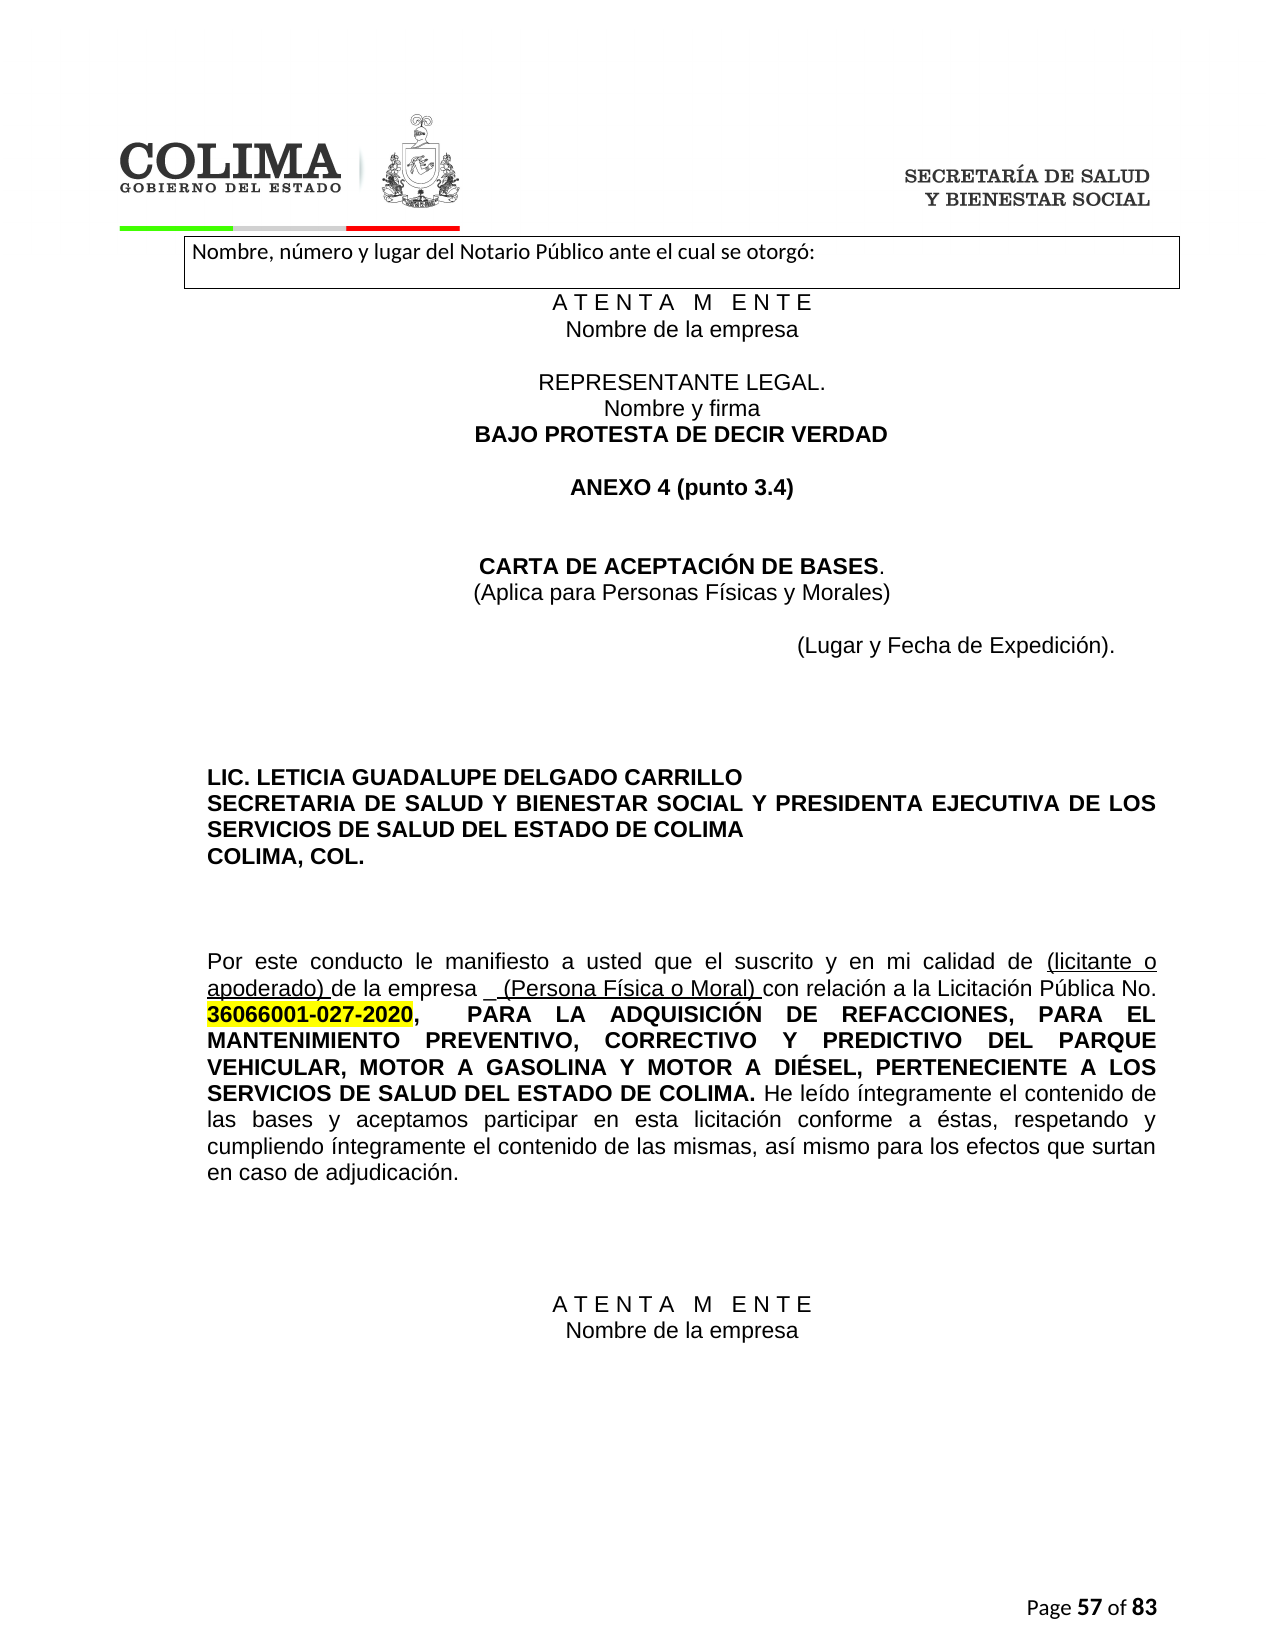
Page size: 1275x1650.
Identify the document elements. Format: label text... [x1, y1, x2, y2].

text COLIMA, COL. [207, 843, 1157, 869]
subtitle LIC. LETICIA GUADALUPE DELGADO CARRILLO [207, 764, 1157, 790]
text Nombre de la empresa [207, 316, 1157, 342]
text ANEXO 4 (punto 3.4) [207, 474, 1157, 500]
text SECRETARIA DE SALUD Y BIENESTAR SOCIAL Y PRESIDENTA EJECUTIVA DE LOS SERVICIOS DE SALUD DEL ESTADO DE COLIMA [207, 790, 1157, 843]
text Nombre de la empresa [207, 1317, 1157, 1343]
picture [3, 29, 1267, 255]
text CARTA DE ACEPTACIÓN DE BASES. [207, 553, 1157, 579]
text REPRESENTANTE LEGAL. [207, 368, 1157, 395]
text Por este conducto le manifiesto a usted que el suscrito y en mi calidad de (licitante o apoderado) de la empresa _ (Persona Física o Moral) con relación a la Licitación Pública No. 36066001-027-2020, PARA LA ADQUISICIÓN DE REFACCIONES, PARA EL MANTENIMIENTO PREVENTIVO, CORRECTIVO Y PREDICTIVO DEL PARQUE VEHICULAR, MOTOR A GASOLINA Y MOTOR A DIÉSEL, PERTENECIENTE A LOS SERVICIOS DE SALUD DEL ESTADO DE COLIMA. He leído íntegramente el contenido de las bases y aceptamos participar en esta licitación conforme a éstas, respetando y cumpliendo íntegramente el contenido de las mismas, así mismo para los efectos que surtan en caso de adjudicación. [207, 948, 1157, 1185]
text (Lugar y Fecha de Expedición). [797, 632, 1157, 658]
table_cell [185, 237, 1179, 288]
text A T E N T A M E N T E [207, 289, 1157, 316]
text A T E N T A M E N T E [207, 1291, 1157, 1317]
text Nombre y firma [207, 395, 1157, 421]
text BAJO PROTESTA DE DECIR VERDAD [207, 421, 1157, 447]
text (Aplica para Personas Físicas y Morales) [207, 579, 1157, 606]
